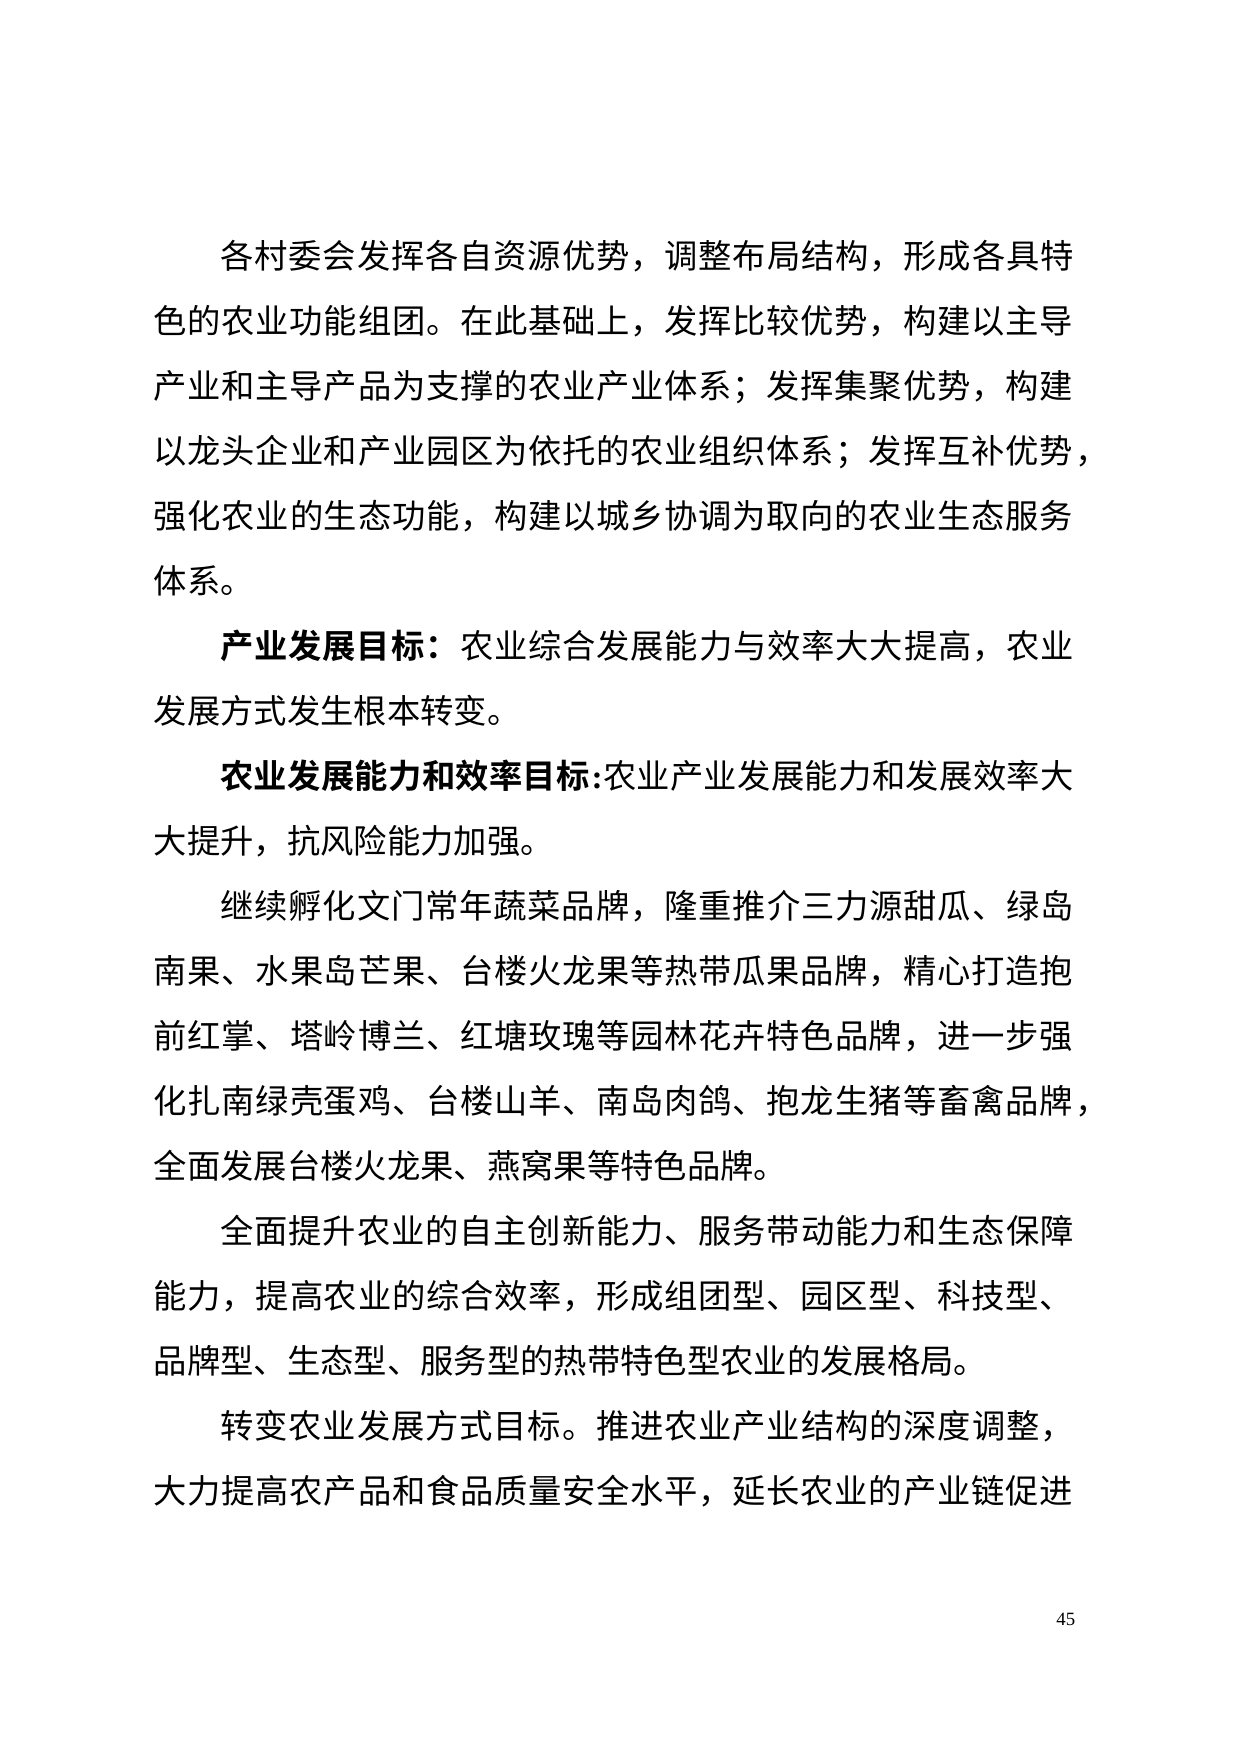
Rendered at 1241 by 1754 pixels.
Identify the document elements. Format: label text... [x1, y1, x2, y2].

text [153, 1391, 1075, 1521]
text 产业发展目标：农业综合发展能力与效率大大提高，农业发展方式发生根本转变。 [153, 611, 1075, 741]
text 各村委会发挥各自资源优势，调整布局结构，形成各具特色的农业功能组团。在此基础上，发挥比较优势，构建以主导产业和主导产品为支撑的农业产业体系；发挥集聚优势，构建以龙头企业和产业园区为依托的农业组织体系；发挥互补优势，强化农业的生态功能，构建以城乡协调为取向的农业生态服务体系。 [153, 221, 1075, 611]
text 继续孵化文门常年蔬菜品牌，隆重推介三力源甜瓜、绿岛南果、水果岛芒果、台楼火龙果等热带瓜果品牌，精心打造抱前红掌、塔岭博兰、红塘玫瑰等园林花卉特色品牌，进一步强化扎南绿壳蛋鸡、台楼山羊、南岛肉鸽、抱龙生猪等畜禽品牌，全面发展台楼火龙果、燕窝果等特色品牌。 [153, 871, 1075, 1196]
text 全面提升农业的自主创新能力、服务带动能力和生态保障能力，提高农业的综合效率，形成组团型、园区型、科技型、品牌型、生态型、服务型的热带特色型农业的发展格局。 [153, 1196, 1075, 1391]
text 农业发展能力和效率目标:农业产业发展能力和发展效率大大提升，抗风险能力加强。 [153, 741, 1075, 871]
